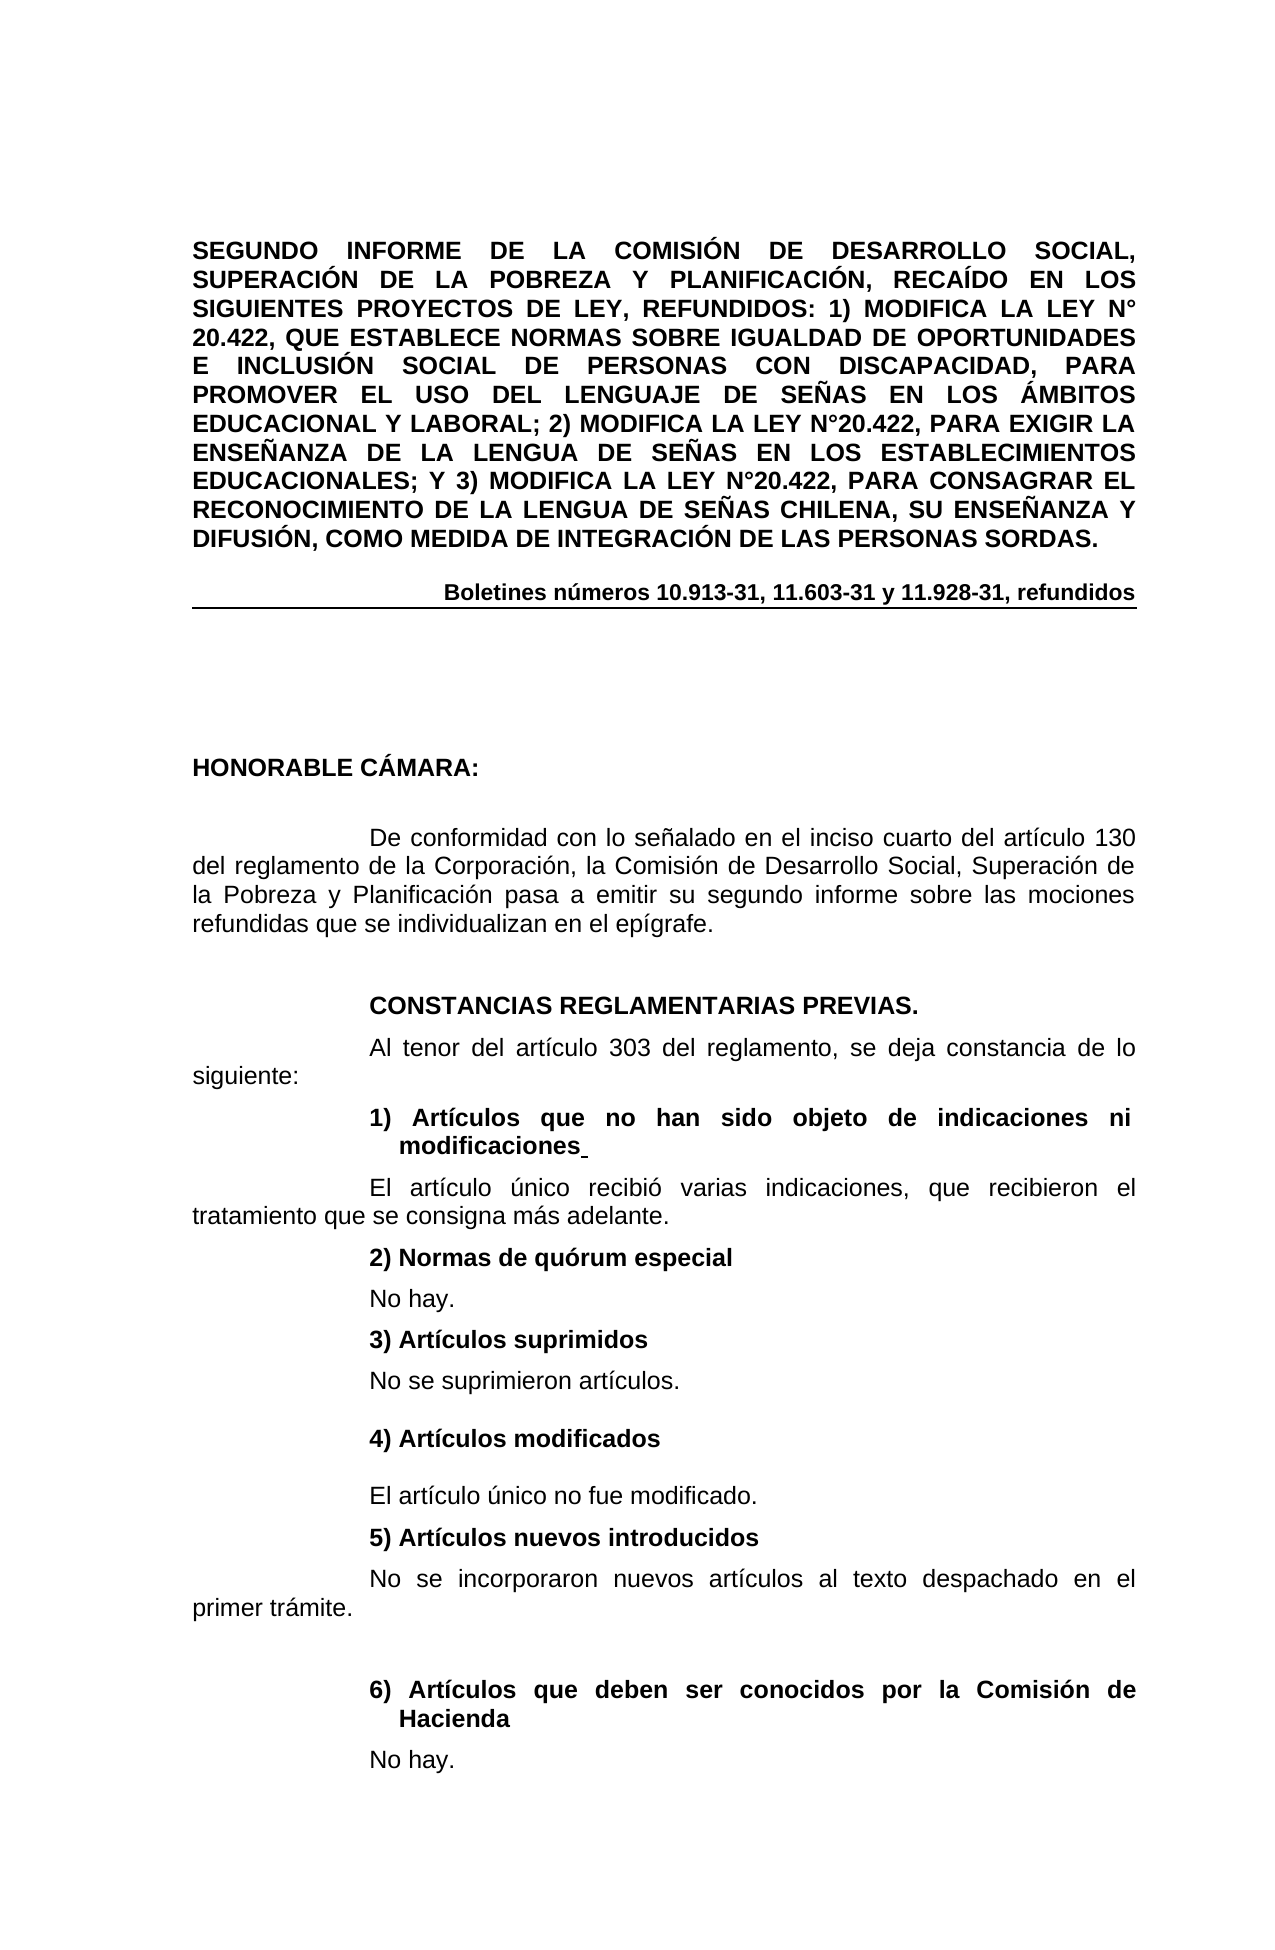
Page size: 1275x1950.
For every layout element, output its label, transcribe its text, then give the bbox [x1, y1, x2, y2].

text De conformidad con lo señalado en el inciso cuarto del artículo 130 del reglamento de la Corporación, la Comisión de Desarrollo Social, Superación de la Pobreza y Planificación pasa a emitir su segundo informe sobre las mociones refundidas que se individualizan en el epígrafe. [192, 823, 1137, 938]
text No hay. [192, 1745, 1137, 1774]
subtitle CONSTANCIAS REGLAMENTARIAS PREVIAS. [369, 991, 1137, 1020]
text No se incorporaron nuevos artículos al texto despachado en el primer trámite. [192, 1564, 1137, 1621]
text Boletines números 10.913-31, 11.603-31 y 11.928-31, refundidos [192, 579, 1137, 607]
text 6) Artículos que deben ser conocidos por la Comisión de Hacienda [369, 1675, 1137, 1733]
text HONORABLE CÁMARA: [192, 753, 1137, 781]
subtitle 4) Artículos modificados [192, 1424, 1079, 1453]
subtitle El artículo único recibió varias indicaciones, que recibieron el tratamiento que se consigna más adelante. [192, 1173, 1137, 1230]
subtitle 2) Normas de quórum especial [192, 1243, 1079, 1271]
text 5) Artículos nuevos introducidos [192, 1523, 1137, 1551]
subtitle 3) Artículos suprimidos [192, 1325, 1079, 1354]
text No se suprimieron artículos. [192, 1366, 1137, 1395]
subtitle 1) Artículos que no han sido objeto de indicaciones ni modificaciones [369, 1103, 1132, 1160]
subtitle No hay. [192, 1284, 1079, 1313]
text El artículo único no fue modificado. [192, 1481, 1137, 1510]
text Al tenor del artículo 303 del reglamento, se deja constancia de lo siguiente: [192, 1033, 1137, 1090]
text SEGUNDO INFORME DE DESARROLLO SOCIAL, SUPERACIÓN DE LA POBREZA Y PLANIFICACIÓN, RECAÍDO EN LOS SIGUIENTES PROYECTOS DE LEY, REFUNDIDOS: 1) MODIFICA LA LEY N° 20.422, QUE ESTABLECE NORMAS SOBRE IGUALDAD DE OPORTUNIDADES E INCLUSIÓN SOCIAL DE PERSONAS CON DISCAPACIDAD, PARA PROMOVER EL USO DEL LENGUAJE DE SEÑAS EN LOS ÁMBITOS EDUCACIONAL Y LABORAL; 2) MODIFICA LA LEY N°20.422, PARA EXIGIR LA ENSEÑANZA DE LA LENGUA DE SEÑAS EN LOS ESTABLECIMIENTOS EDUCACIONALES; Y 3) MODIFICA LA LEY N°20.422, PARA CONSAGRAR EL RECONOCIMIENTO DE LA LENGUA DE SEÑAS CHILENA, SU ENSEÑANZA Y DIFUSIÓN, COMO MEDIDA DE INTEGRACIÓN DE LAS PERSONAS SORDAS. [192, 236, 1137, 552]
